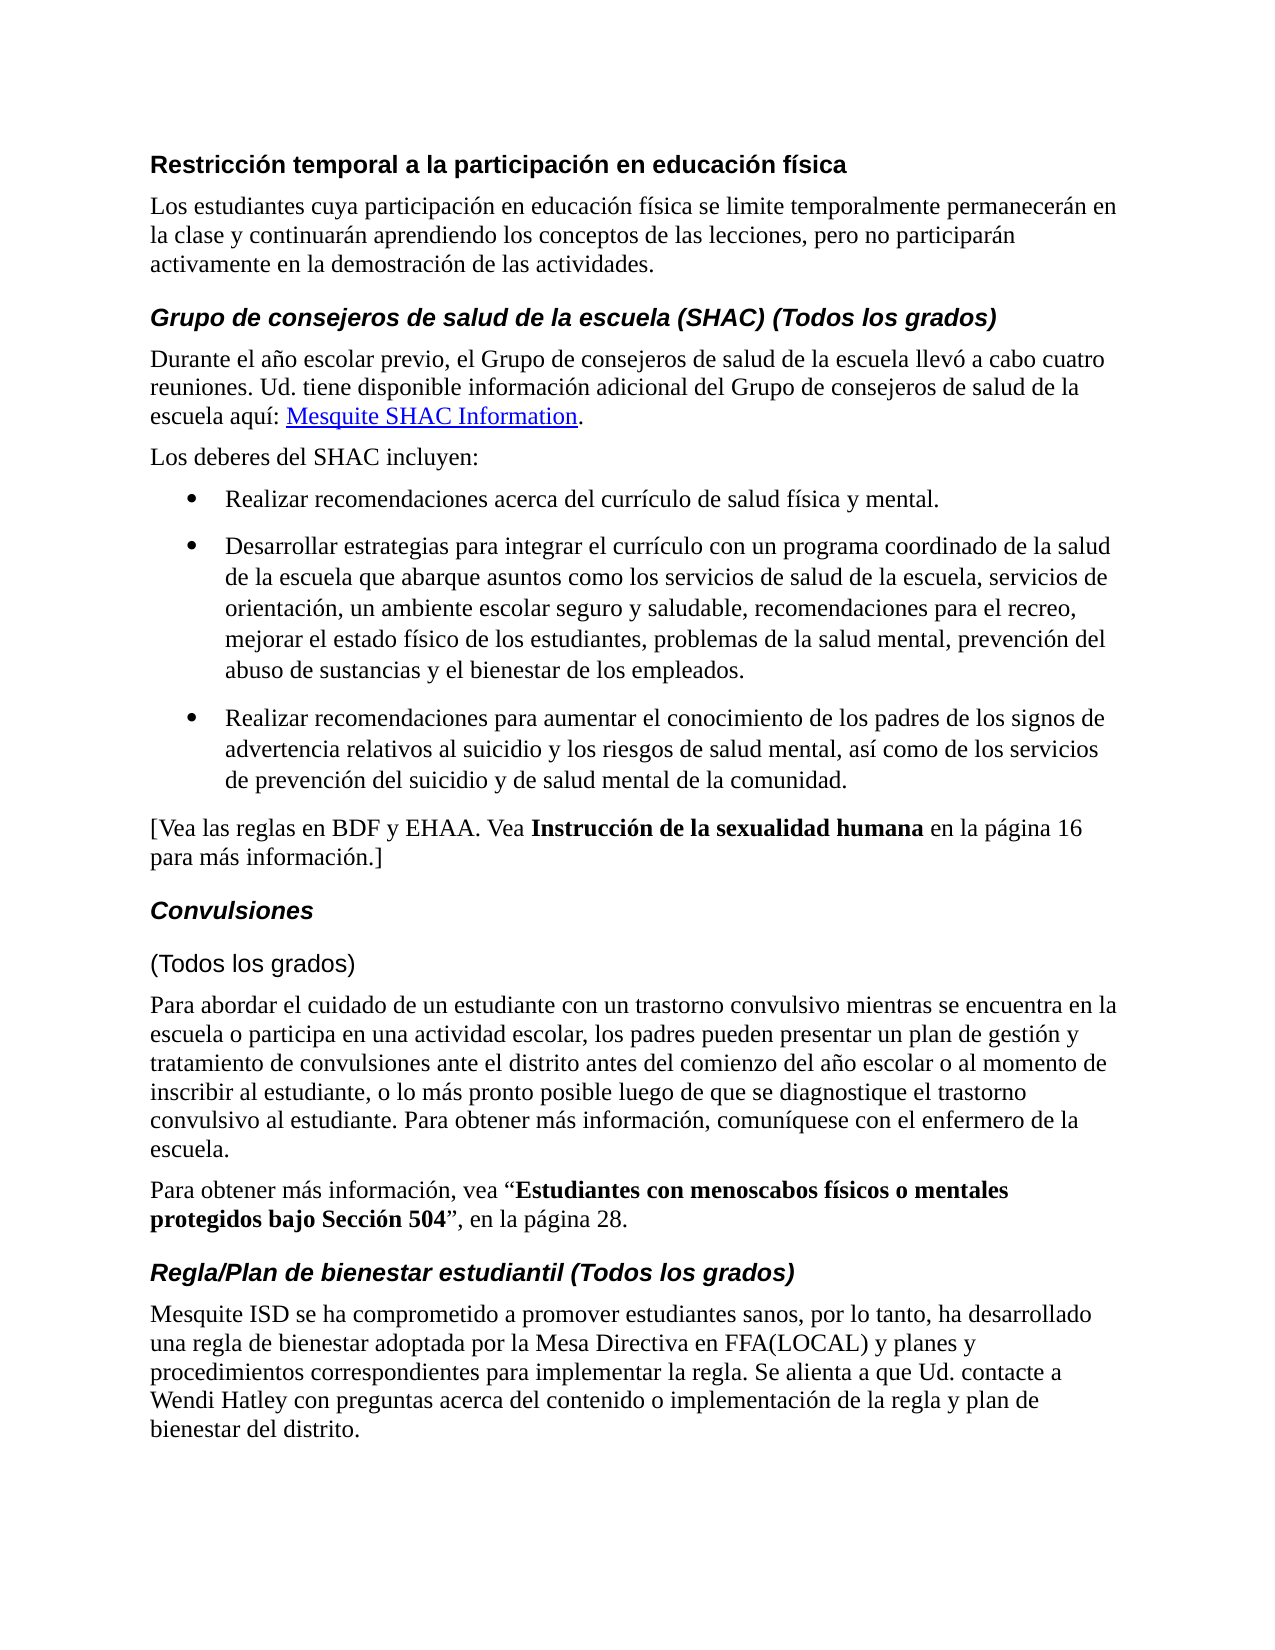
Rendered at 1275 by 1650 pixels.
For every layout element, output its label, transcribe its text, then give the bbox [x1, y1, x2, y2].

text [Vea las reglas en BDF y EHAA. Vea Instrucción de la sexualidad humana en la página 16 para más información.] [150, 813, 1125, 871]
subtitle Restricción temporal a la participación en educación física [150, 150, 1125, 179]
text Durante el año escolar previo, el Grupo de consejeros de salud de la escuela llevó a cabo cuatro reuniones. Ud. tiene disponible información adicional del Grupo de consejeros de salud de la escuela aquí: Mesquite SHAC Information. [150, 344, 1125, 430]
text Para obtener más información, vea “Estudiantes con menoscabos físicos o mentales protegidos bajo Sección 504”, en la página 28. [150, 1176, 1125, 1233]
subtitle Convulsiones [150, 896, 1125, 924]
list Desarrollar estrategias para integrar el currículo con un programa coordinado de la salud de la escuela que abarque asuntos como los servicios de salud de la escuela, servicios de orientación, un ambiente escolar seguro y saludable, recomendaciones para el recreo, mejorar el estado físico de los estudiantes, problemas de la salud mental, prevención del abuso de sustancias y el bienestar de los empleados. [187, 531, 1125, 684]
subtitle Grupo de consejeros de salud de la escuela (SHAC) (Todos los grados) [150, 302, 1125, 331]
subtitle (Todos los grados) [150, 949, 1125, 978]
list Realizar recomendaciones para aumentar el conocimiento de los padres de los signos de advertencia relativos al suicidio y los riesgos de salud mental, así como de los servicios de prevención del suicidio y de salud mental de la comunidad. [187, 703, 1125, 794]
text Los deberes del SHAC incluyen: [150, 442, 1125, 471]
list Realizar recomendaciones acerca del currículo de salud física y mental. [187, 484, 1125, 512]
text Para abordar el cuidado de un estudiante con un trastorno convulsivo mientras se encuentra en la escuela o participa en una actividad escolar, los padres pueden presentar un plan de gestión y tratamiento de convulsiones ante el distrito antes del comienzo del año escolar o al momento de inscribir al estudiante, o lo más pronto posible luego de que se diagnostique el trastorno convulsivo al estudiante. Para obtener más información, comuníquese con el enfermero de la escuela. [150, 991, 1125, 1163]
text Los estudiantes cuya participación en educación física se limite temporalmente permanecerán en la clase y continuarán aprendiendo los conceptos de las lecciones, pero no participarán activamente en la demostración de las actividades. [150, 191, 1125, 277]
subtitle Regla/Plan de bienestar estudiantil (Todos los grados) [150, 1258, 1125, 1287]
text Mesquite ISD se ha comprometido a promover estudiantes sanos, por lo tanto, ha desarrollado una regla de bienestar adoptada por la Mesa Directiva en FFA(LOCAL) y planes y procedimientos correspondientes para implementar la regla. Se alienta a que Ud. contacte a Wendi Hatley con preguntas acerca del contenido o implementación de la regla y plan de bienestar del distrito. [150, 1299, 1125, 1443]
